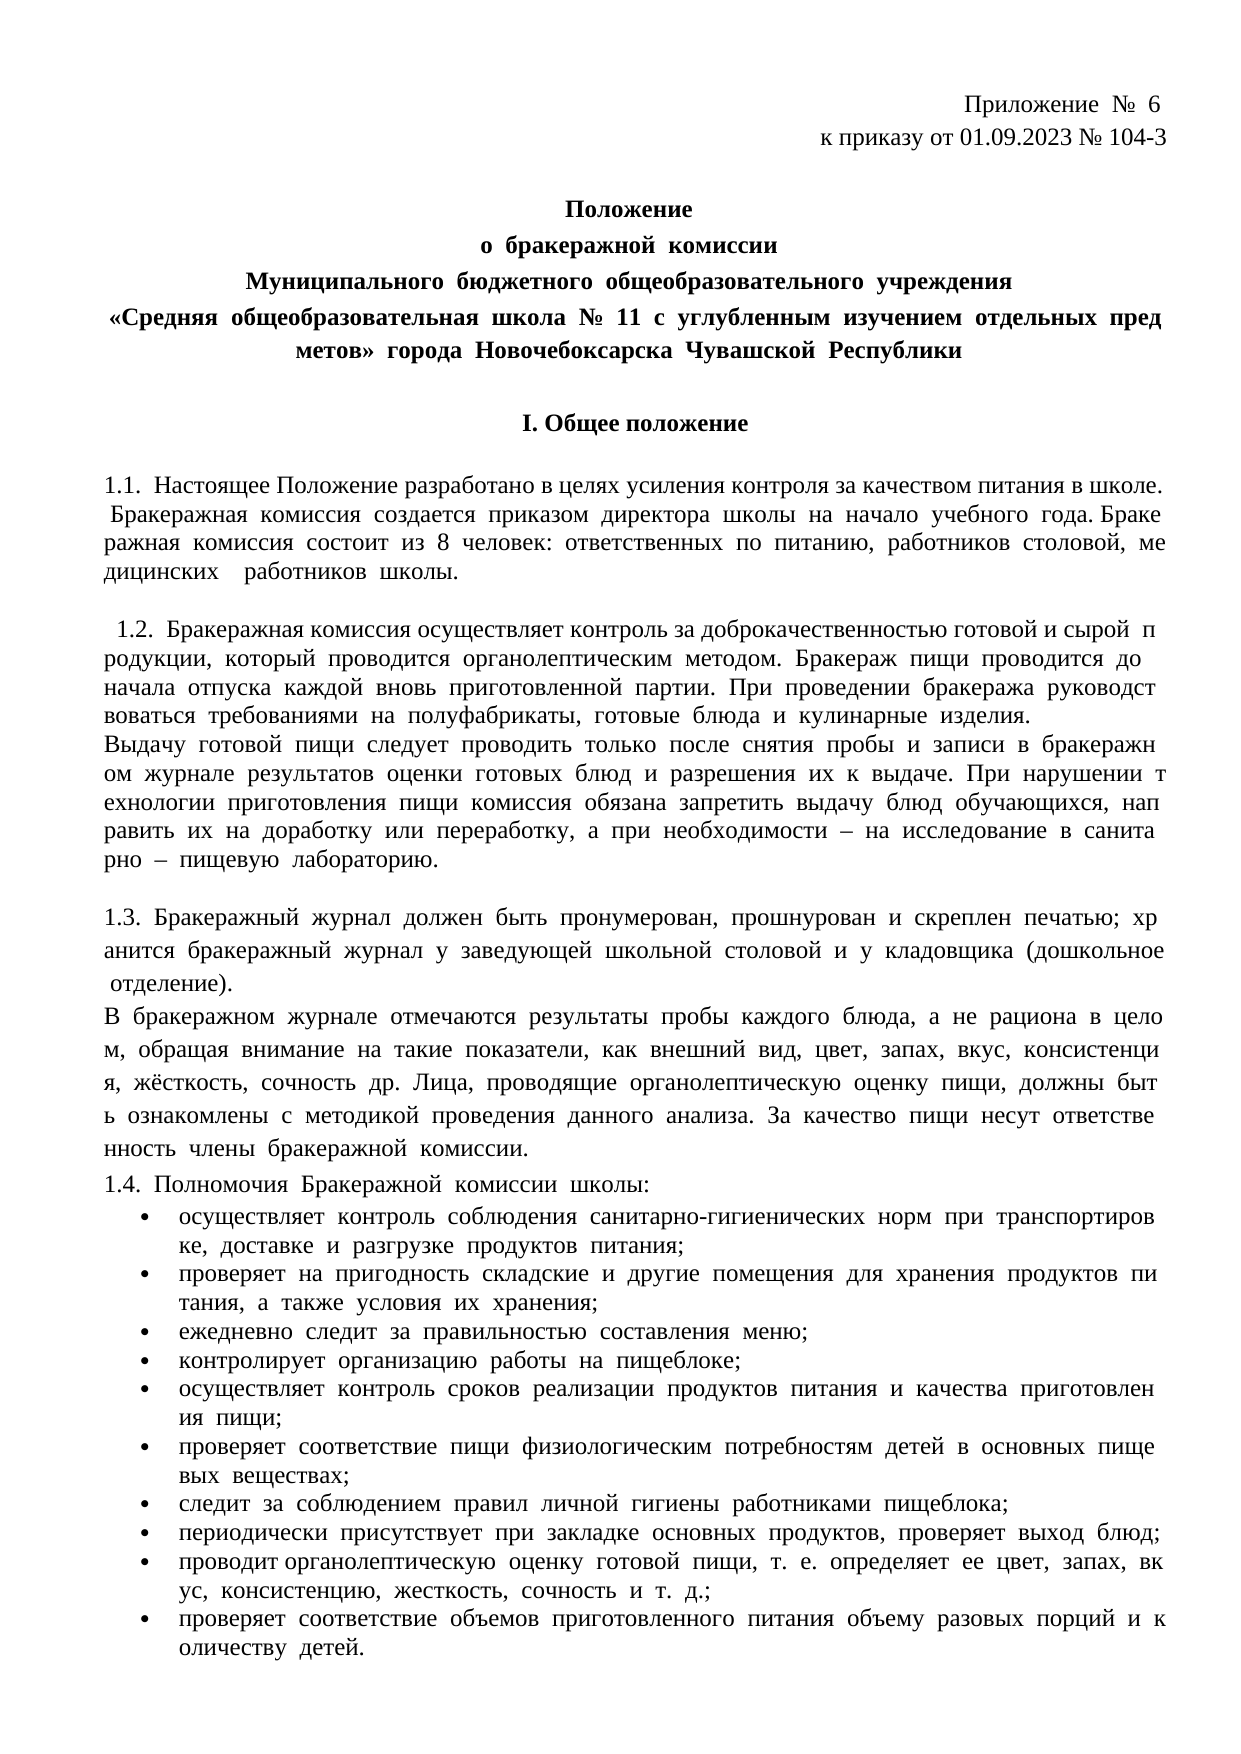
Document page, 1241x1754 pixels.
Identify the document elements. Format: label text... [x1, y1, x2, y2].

list осуществляет контроль соблюдения санитарно-гигиенических норм при транспортировке, доставке и разгрузке продуктов питания; [141, 1201, 1167, 1258]
list периодически присутствует при закладке основных продуктов, проверяет выход блюд; [141, 1517, 1167, 1546]
list к приказу от 01.09.2023 № 104-3 [103, 122, 1167, 150]
list проводит органолептическую оценку готовой пищи, т. е. определяет ее цвет, запах, вкус, консистенцию, жесткость, сочность и т. д.; [141, 1546, 1167, 1603]
list Приложение № 6 [103, 89, 1167, 117]
text Положение [103, 194, 1167, 223]
text I. Общее положение [103, 408, 1167, 436]
list проверяет на пригодность складские и другие помещения для хранения продуктов питания, а также условия их хранения; [141, 1258, 1167, 1316]
list проверяет соответствие объемов приготовленного питания объему разовых порций и количеству детей. [141, 1603, 1167, 1661]
text 1.4. Полномочия Бракеражной комиссии школы: [103, 1169, 1167, 1198]
text 1.2. Бракеражная комиссия осуществляет контроль за доброкачественностью готовой и сырой продукции, который проводится органолептическим методом. Бракераж пищи проводится до начала отпуска каждой вновь приготовленной партии. При проведении бракеража руководствоваться требованиями на полуфабрикаты, готовые блюда и кулинарные изделия. Выдачу готовой пищи следует проводить только после снятия пробы и записи в бракеражном журнале результатов оценки готовых блюд и разрешения их к выдаче. При нарушении технологии приготовления пищи комиссия обязана запретить выдачу блюд обучающихся, направить их на доработку или переработку, а при необходимости – на исследование в санитарно – пищевую лабораторию. [103, 614, 1167, 873]
list осуществляет контроль сроков реализации продуктов питания и качества приготовления пищи; [141, 1373, 1167, 1431]
text Муниципального бюджетного общеобразовательного учреждения [103, 266, 1167, 295]
list проверяет соответствие пищи физиологическим потребностям детей в основных пищевых веществах; [141, 1431, 1167, 1488]
text 1.3. Бракеражный журнал должен быть пронумерован, прошнурован и скреплен печатью; хранится бракеражный журнал у заведующей школьной столовой и у кладовщика (дошкольное отделение). В бракеражном журнале отмечаются результаты пробы каждого блюда, а не рациона в целом, обращая внимание на такие показатели, как внешний вид, цвет, запах, вкус, консистенция, жёсткость, сочность др. Лица, проводящие органолептическую оценку пищи, должны быть ознакомлены с методикой проведения данного анализа. За качество пищи несут ответственность члены бракеражной комиссии. [103, 902, 1167, 1162]
text о бракеражной комиссии [103, 230, 1167, 259]
text 1.1. Настоящее Положение разработано в целях усиления контроля за качеством питания в школе. Бракеражная комиссия создается приказом директора школы на начало учебного года. Бракеражная комиссия состоит из 8 человек: ответственных по питанию, работников столовой, медицинских работников школы. [103, 470, 1167, 585]
list контролирует организацию работы на пищеблоке; [141, 1345, 1167, 1373]
list ежедневно следит за правильностью составления меню; [141, 1316, 1167, 1345]
text «Средняя общеобразовательная школа № 11 с углубленным изучением отдельных предметов» города Новочебоксарска Чувашской Республики [103, 302, 1167, 364]
list следит за соблюдением правил личной гигиены работниками пищеблока; [141, 1488, 1167, 1517]
